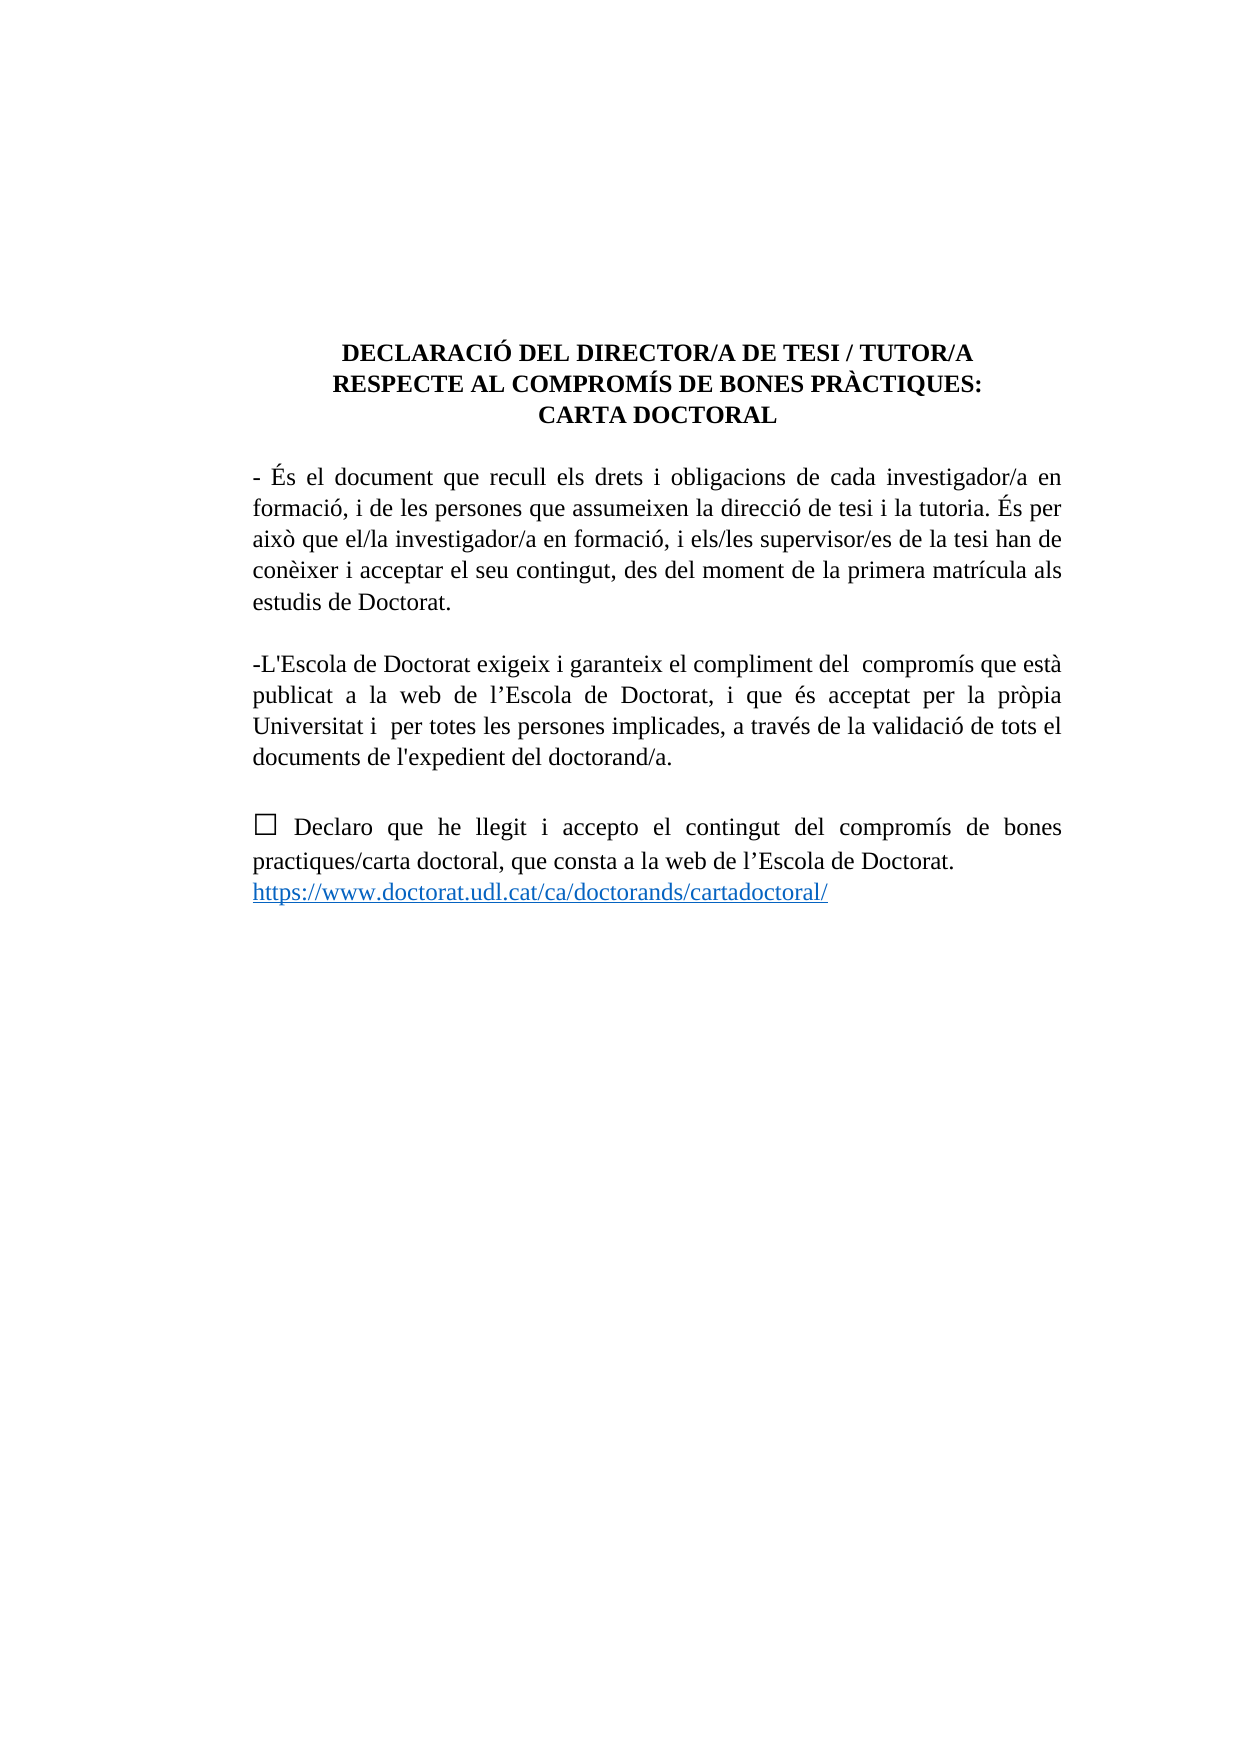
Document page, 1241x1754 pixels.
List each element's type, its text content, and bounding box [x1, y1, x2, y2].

list Declaro que he llegit i accepto el contingut del compromís de bones practiques/carta doctoral, que consta a la web de l’Escola de Doctorat. [252, 804, 1063, 875]
list -L'Escola de Doctorat exigeix i garanteix el compliment del compromís que està publicat a la web de l’Escola de Doctorat, i que és acceptat per la pròpia Universitat i per totes les persones implicades, a través de la validació de tots el documents de l'expedient del doctorand/a. [252, 649, 1063, 771]
list https://www.doctorat.udl.cat/ca/doctorands/cartadoctoral/ [252, 877, 1063, 906]
list RESPECTE AL COMPROMÍS DE BONES PRÀCTIQUES: [252, 369, 1063, 398]
list - És el document que recull els drets i obligacions de cada investigador/a en formació, i de les persones que assumeixen la direcció de tesi i la tutoria. És per això que el/la investigador/a en formació, i els/les supervisor/es de la tesi han de conèixer i acceptar el seu contingut, des del moment de la primera matrícula als estudis de Doctorat. [252, 462, 1063, 615]
list DECLARACIÓ DEL DIRECTOR/A DE TESI / TUTOR/A [252, 338, 1063, 367]
list CARTA DOCTORAL [252, 400, 1063, 429]
